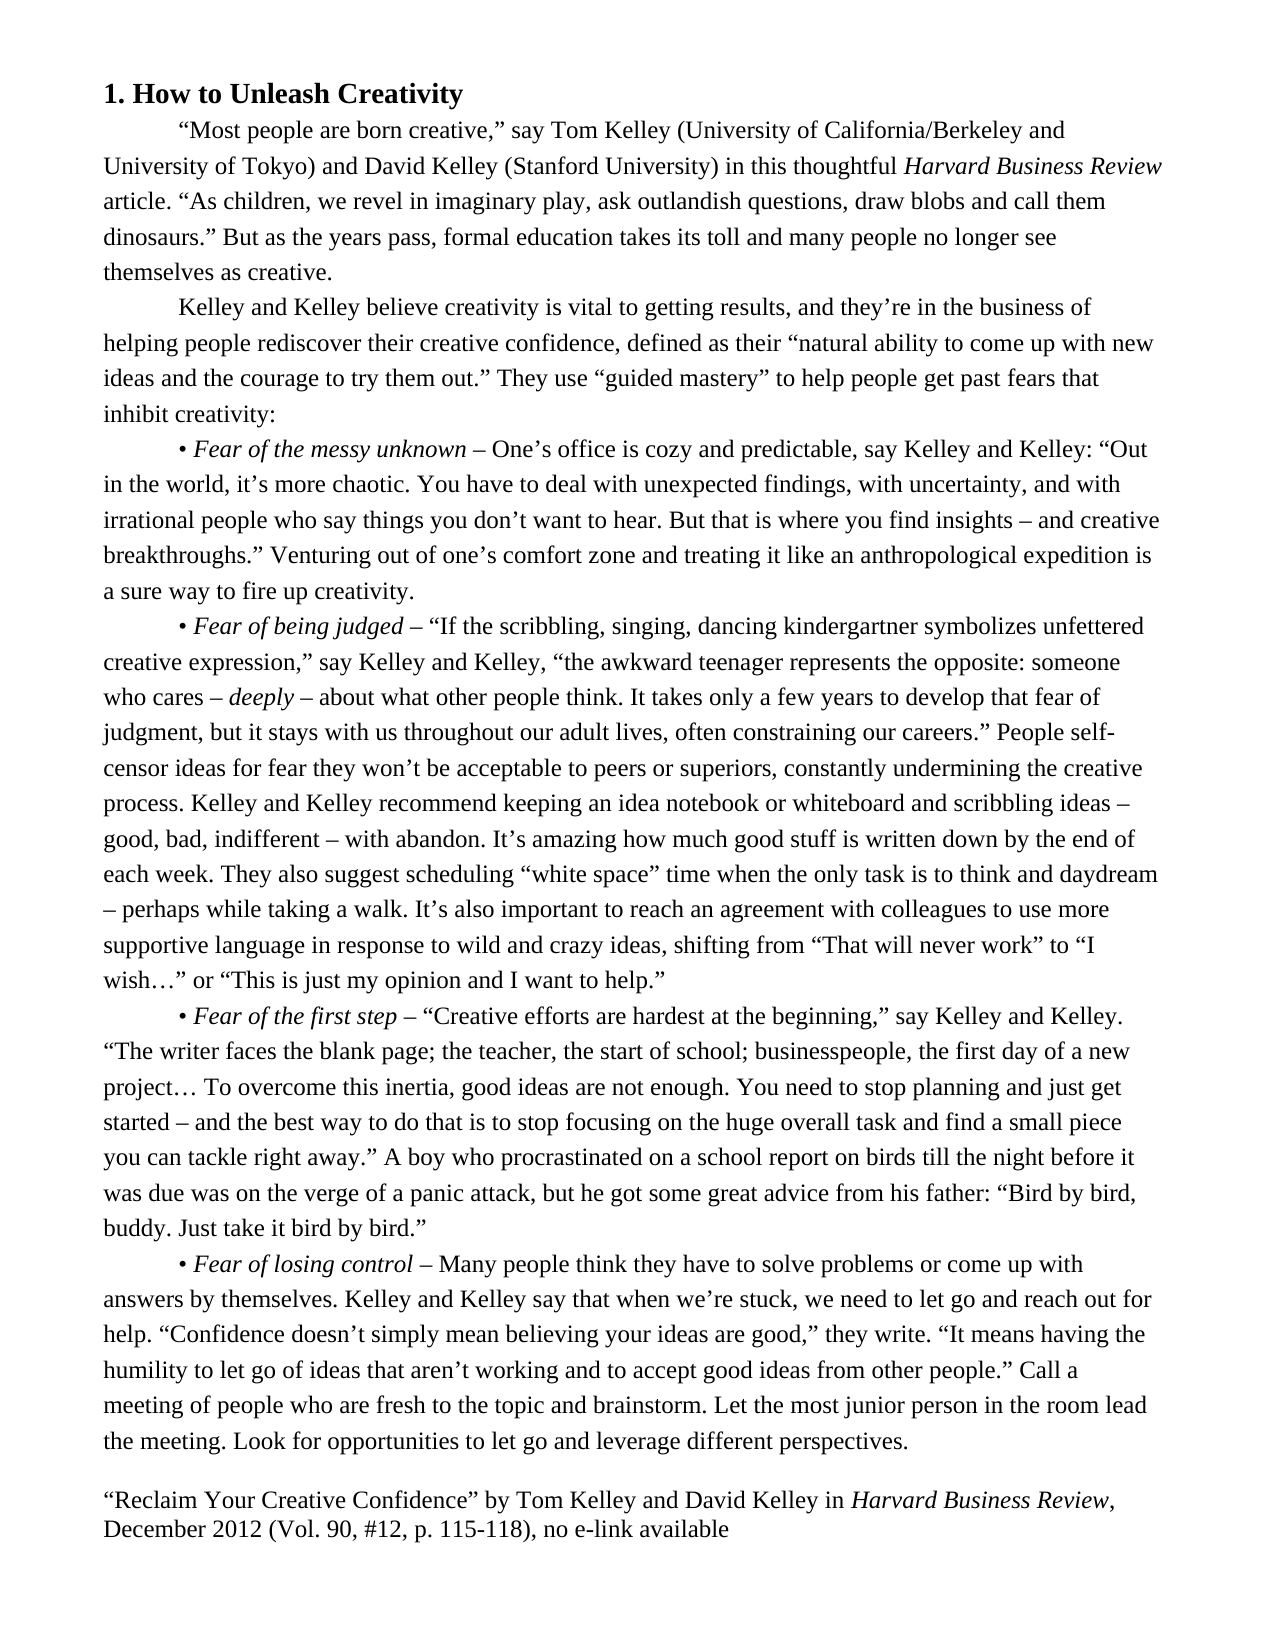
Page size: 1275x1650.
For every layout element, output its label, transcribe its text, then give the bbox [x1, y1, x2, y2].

text • Fear of being judged – “If the scribbling, singing, dancing kindergartner symbolizes unfettered creative expression,” say Kelley and Kelley, “the awkward teenager represents the opposite: someone who cares – deeply – about what other people think. It takes only a few years to develop that fear of judgment, but it stays with us throughout our adult lives, often constraining our careers.” People self-censor ideas for fear they won’t be acceptable to peers or superiors, constantly undermining the creative process. Kelley and Kelley recommend keeping an idea notebook or whiteboard and scribbling ideas – good, bad, indifferent – with abandon. It’s amazing how much good stuff is written down by the end of each week. They also suggest scheduling “white space” time when the only task is to think and daydream – perhaps while taking a walk. It’s also important to reach an agreement with colleagues to use more supportive language in response to wild and crazy ideas, shifting from “That will never work” to “I wish…” or “This is just my opinion and I want to help.” [103, 606, 1162, 996]
text “Most people are born creative,” say Tom Kelley (University of California/Berkeley and University of Tokyo) and David Kelley (Stanford University) in this thoughtful Harvard Business Review article. “As children, we revel in imaginary play, ask outlandish questions, draw blobs and call them dinosaurs.” But as the years pass, formal education takes its toll and many people no longer see themselves as creative. [103, 110, 1162, 287]
text Kelley and Kelley believe creativity is vital to getting results, and they’re in the business of helping people rediscover their creative confidence, defined as their “natural ability to come up with new ideas and the courage to try them out.” They use “guided mastery” to help people get past fears that inhibit creativity: [103, 287, 1162, 429]
subtitle 1. How to Unleash Creativity [103, 75, 1162, 110]
text • Fear of the first step – “Creative efforts are hardest at the beginning,” say Kelley and Kelley. “The writer faces the blank page; the teacher, the start of school; businesspeople, the first day of a new project… To overcome this inertia, good ideas are not enough. You need to stop planning and just get started – and the best way to do that is to stop focusing on the huge overall task and find a small piece you can tackle right away.” A boy who procrastinated on a school report on birds till the night before it was due was on the verge of a panic attack, but he got some great advice from his father: “Bird by bird, buddy. Just take it bird by bird.” [103, 996, 1162, 1244]
text • Fear of losing control – Many people think they have to solve problems or come up with answers by themselves. Kelley and Kelley say that when we’re stuck, we need to let go and reach out for help. “Confidence doesn’t simply mean believing your ideas are good,” they write. “It means having the humility to let go of ideas that aren’t working and to accept good ideas from other people.” Call a meeting of people who are fresh to the topic and brainstorm. Let the most junior person in the room lead the meeting. Look for opportunities to let go and leverage different perspectives. [103, 1244, 1162, 1456]
text • Fear of the messy unknown – One’s office is cozy and predictable, say Kelley and Kelley: “Out in the world, it’s more chaotic. You have to deal with unexpected findings, with uncertainty, and with irrational people who say things you don’t want to hear. But that is where you find insights – and creative breakthroughs.” Venturing out of one’s comfort zone and treating it like an anthropological expedition is a sure way to fire up creativity. [103, 429, 1162, 606]
text “Reclaim Your Creative Confidence” by Tom Kelley and David Kelley in Harvard Business Review, December 2012 (Vol. 90, #12, p. 115-118), no e-link available [103, 1485, 1162, 1542]
